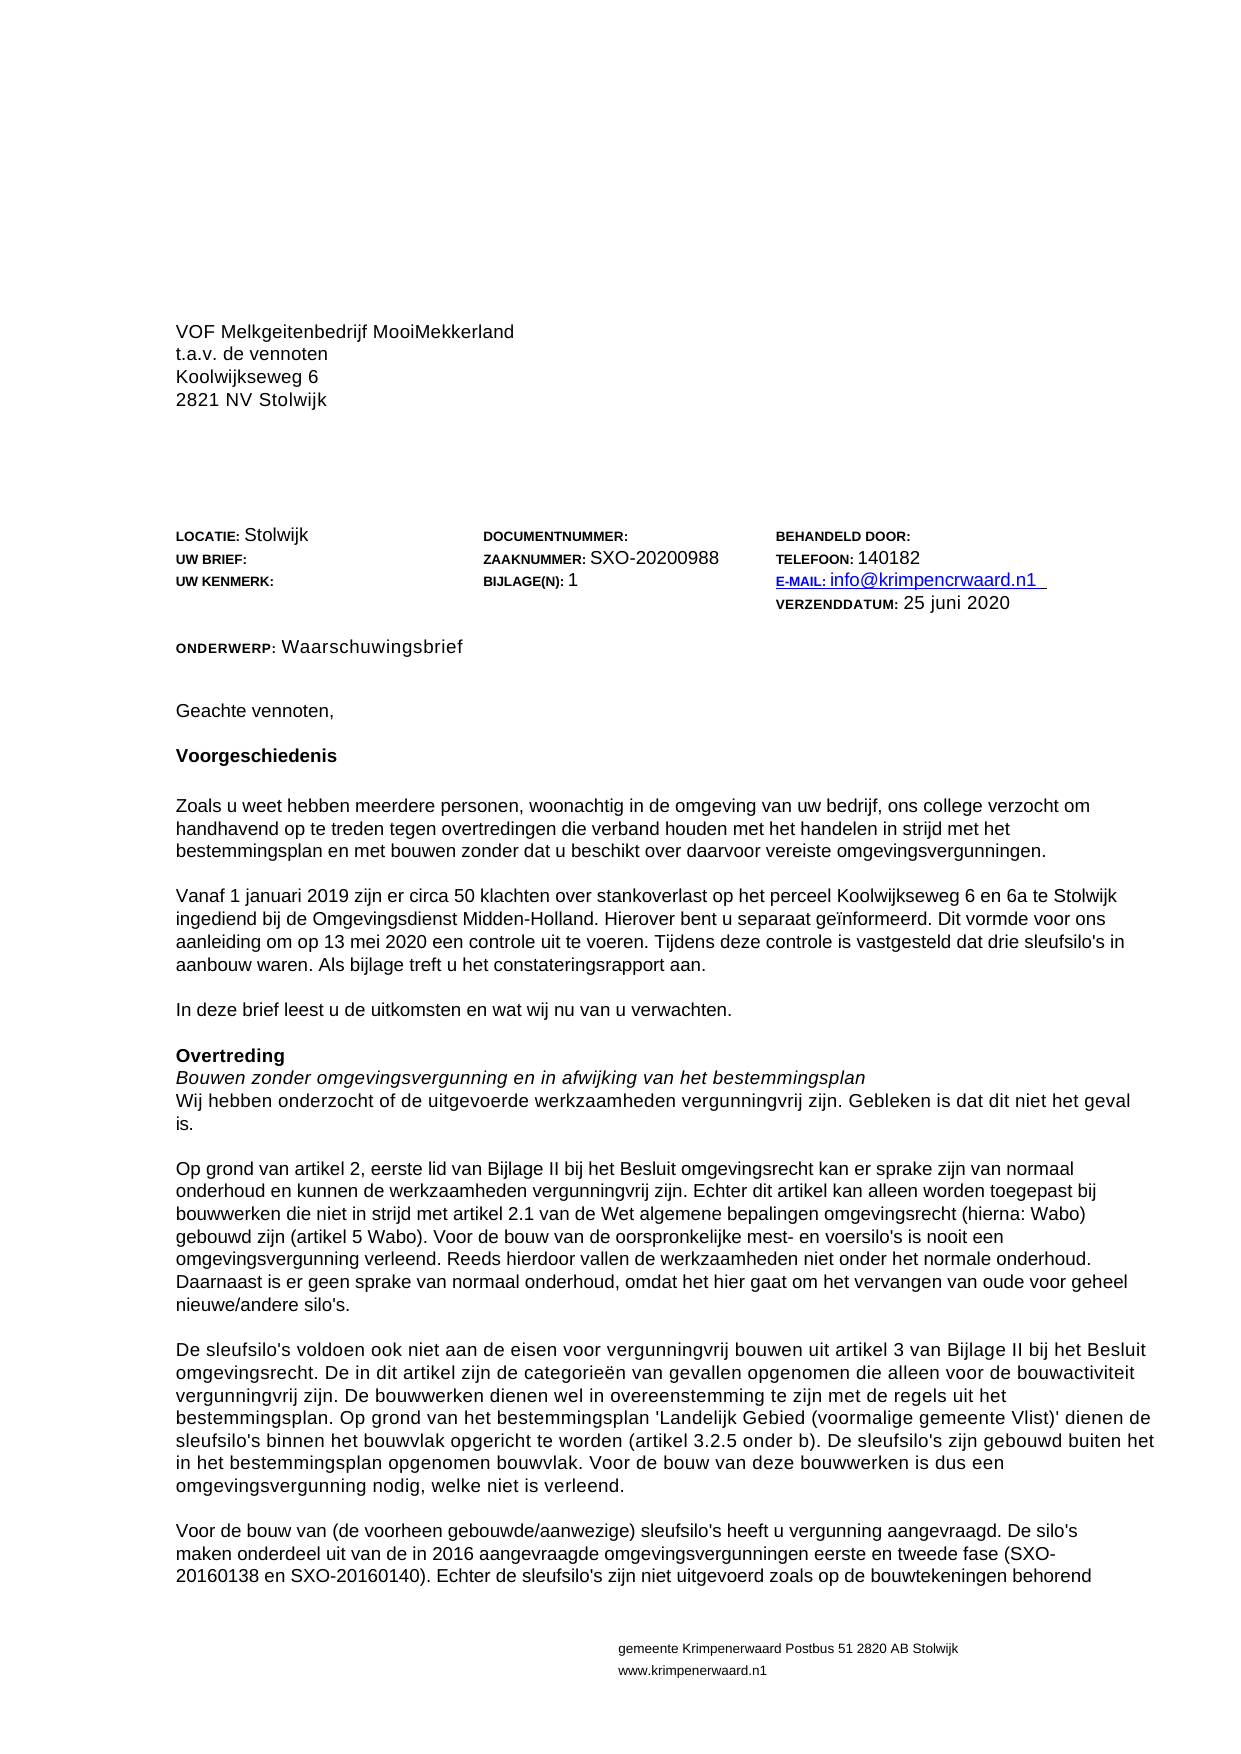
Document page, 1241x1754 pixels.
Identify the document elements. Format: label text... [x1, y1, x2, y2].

text VOF Melkgeitenbedrijf MooiMekkerland [176, 321, 1157, 342]
text Vanaf 1 januari 2019 zijn er circa 50 klachten over stankoverlast op het perceel Koolwijkseweg 6 en 6a te Stolwijk ingediend bij de Omgevingsdienst Midden-Holland. Hierover bent u separaat geïnformeerd. Dit vormde voor ons aanleiding om op 13 mei 2020 een controle uit te voeren. Tijdens deze controle is vastgesteld dat drie sleufsilo's in aanbouw waren. Als bijlage treft u het constateringsrapport aan. [176, 885, 1157, 976]
text UW BRIEF: ZAAKNUMMER: SXO-20200988 TELEFOON: 140182 [176, 547, 1157, 569]
text Koolwijkseweg 6 [176, 366, 1157, 388]
text Wij hebben onderzocht of de uitgevoerde werkzaamheden vergunningvrij zijn. Gebleken is dat dit niet het geval [176, 1090, 1157, 1112]
text UW KENMERK: BIJLAGE(N): 1 E-MAIL: info@krimpencrwaard.n1 [176, 569, 1157, 591]
text is. [176, 1112, 1157, 1134]
text Geachte vennoten, Voorgeschiedenis [176, 681, 1157, 772]
text VERZENDDATUM: 25 juni 2020 [776, 592, 1157, 613]
text ONDERWERP: Waarschuwingsbrief [176, 636, 1157, 658]
text In deze brief leest u de uitkomsten en wat wij nu van u verwachten. [176, 999, 1157, 1021]
text 2821 NV Stolwijk [176, 389, 1157, 411]
text Zoals u weet hebben meerdere personen, woonachtig in de omgeving van uw bedrijf, ons college verzocht om handhavend op te treden tegen overtredingen die verband houden met het handelen in strijd met het bestemmingsplan en met bouwen zonder dat u beschikt over daarvoor vereiste omgevingsvergunningen. [176, 794, 1104, 862]
text Overtreding [176, 1045, 1157, 1067]
text Op grond van artikel 2, eerste lid van Bijlage II bij het Besluit omgevingsrecht kan er sprake zijn van normaal onderhoud en kunnen de werkzaamheden vergunningvrij zijn. Echter dit artikel kan alleen worden toegepast bij bouwwerken die niet in strijd met artikel 2.1 van de Wet algemene bepalingen omgevingsrecht (hierna: Wabo) gebouwd zijn (artikel 5 Wabo). Voor de bouw van de oorspronkelijke mest- en voersilo's is nooit een omgevingsvergunning verleend. Reeds hierdoor vallen de werkzaamheden niet onder het normale onderhoud. Daarnaast is er geen sprake van normaal onderhoud, omdat het hier gaat om het vervangen van oude voor geheel nieuwe/andere silo's. [176, 1157, 1149, 1316]
text t.a.v. de vennoten [176, 343, 1157, 365]
text De sleufsilo's voldoen ook niet aan de eisen voor vergunningvrij bouwen uit artikel 3 van Bijlage II bij het Besluit omgevingsrecht. De in dit artikel zijn de categorieën van gevallen opgenomen die alleen voor de bouwactiviteit vergunningvrij zijn. De bouwwerken dienen wel in overeenstemming te zijn met de regels uit het bestemmingsplan. Op grond van het bestemmingsplan 'Landelijk Gebied (voormalige gemeente Vlist)' dienen de sleufsilo's binnen het bouwvlak opgericht te worden (artikel 3.2.5 onder b). De sleufsilo's zijn gebouwd buiten het in het bestemmingsplan opgenomen bouwvlak. Voor de bouw van deze bouwwerken is dus een omgevingsvergunning nodig, welke niet is verleend. [176, 1339, 1157, 1497]
text Bouwen zonder omgevingsvergunning en in afwijking van het bestemmingsplan [176, 1067, 1157, 1089]
text Voor de bouw van (de voorheen gebouwde/aanwezige) sleufsilo's heeft u vergunning aangevraagd. De silo's maken onderdeel uit van de in 2016 aangevraagde omgevingsvergunningen eerste en tweede fase (SXO-20160138 en SXO-20160140). Echter de sleufsilo's zijn niet uitgevoerd zoals op de bouwtekeningen behorend [176, 1519, 1134, 1587]
text gemeente Krimpenerwaard Postbus 51 2820 AB Stolwijk www.krimpenerwaard.n1 [618, 1636, 984, 1680]
text LOCATIE: Stolwijk DOCUMENTNUMMER: BEHANDELD DOOR: [176, 524, 1157, 546]
